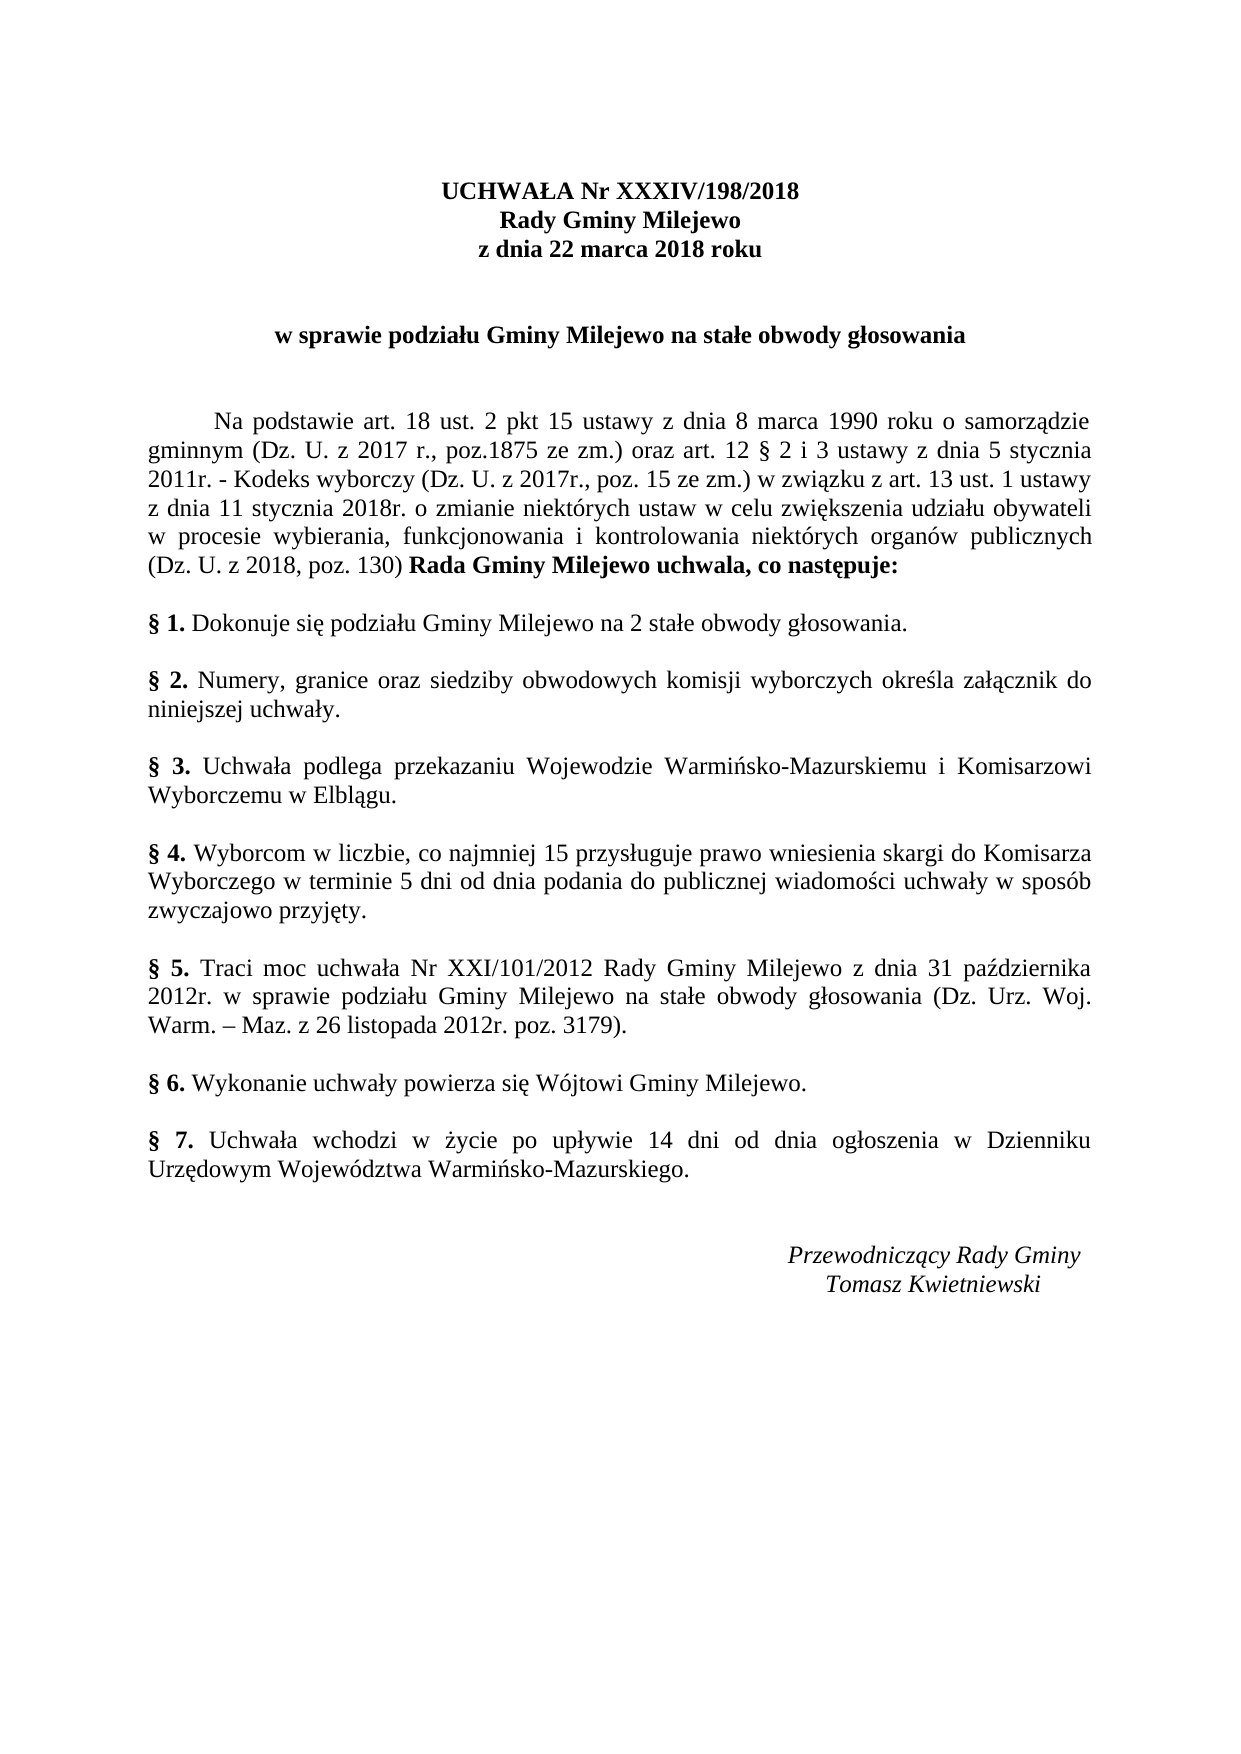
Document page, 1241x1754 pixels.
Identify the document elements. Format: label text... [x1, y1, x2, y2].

text § 2. Numery, granice oraz siedziby obwodowych komisji wyborczych określa załącznik do niniejszej uchwały. [148, 665, 1093, 723]
text w sprawie podziału Gminy Milejewo na stałe obwody głosowania [148, 320, 1093, 349]
text § 4. Wyborcom w liczbie, co najmniej 15 przysługuje prawo wniesienia skargi do Komisarza Wyborczego w terminie 5 dni od dnia podania do publicznej wiadomości uchwały w sposób zwyczajowo przyjęty. [148, 838, 1093, 924]
text § 7. Uchwała wchodzi w życie po upływie 14 dni od dnia ogłoszenia w Dzienniku Urzędowym Województwa Warmińsko-Mazurskiego. [148, 1125, 1093, 1183]
text z dnia 22 marca 2018 roku [148, 234, 1093, 263]
text Rady Gminy Milejewo [148, 205, 1093, 234]
text § 6. Wykonanie uchwały powierza się Wójtowi Gminy Milejewo. [148, 1068, 1093, 1096]
text Na podstawie art. 18 ust. 2 pkt 15 ustawy z dnia 8 marca 1990 roku o samorządzie gminnym (Dz. U. z 2017 r., poz.1875 ze zm.) oraz art. 12 § 2 i 3 ustawy z dnia 5 stycznia 2011r. - Kodeks wyborczy (Dz. U. z 2017r., poz. 15 ze zm.) w związku z art. 13 ust. 1 ustawy z dnia 11 stycznia 2018r. o zmianie niektórych ustaw w celu zwiększenia udziału obywateli w procesie wybierania, funkcjonowania i kontrolowania niektórych organów publicznych (Dz. U. z 2018, poz. 130) Rada Gminy Milejewo uchwala, co następuje: [148, 406, 1093, 579]
text § 3. Uchwała podlega przekazaniu Wojewodzie Warmińsko-Mazurskiemu i Komisarzowi Wyborczemu w Elblągu. [148, 751, 1093, 809]
text § 5. Traci moc uchwała Nr XXI/101/2012 Rady Gminy Milejewo z dnia 31 października 2012r. w sprawie podziału Gminy Milejewo na stałe obwody głosowania (Dz. Urz. Woj. Warm. – Maz. z 26 listopada 2012r. poz. 3179). [148, 953, 1093, 1039]
text § 1. Dokonuje się podziału Gminy Milejewo na 2 stałe obwody głosowania. [148, 608, 1093, 636]
text Tomasz Kwietniewski [738, 1269, 1093, 1298]
text Przewodniczący Rady Gminy [738, 1240, 1093, 1269]
text UCHWAŁA Nr XXXIV/198/2018 [148, 176, 1093, 205]
